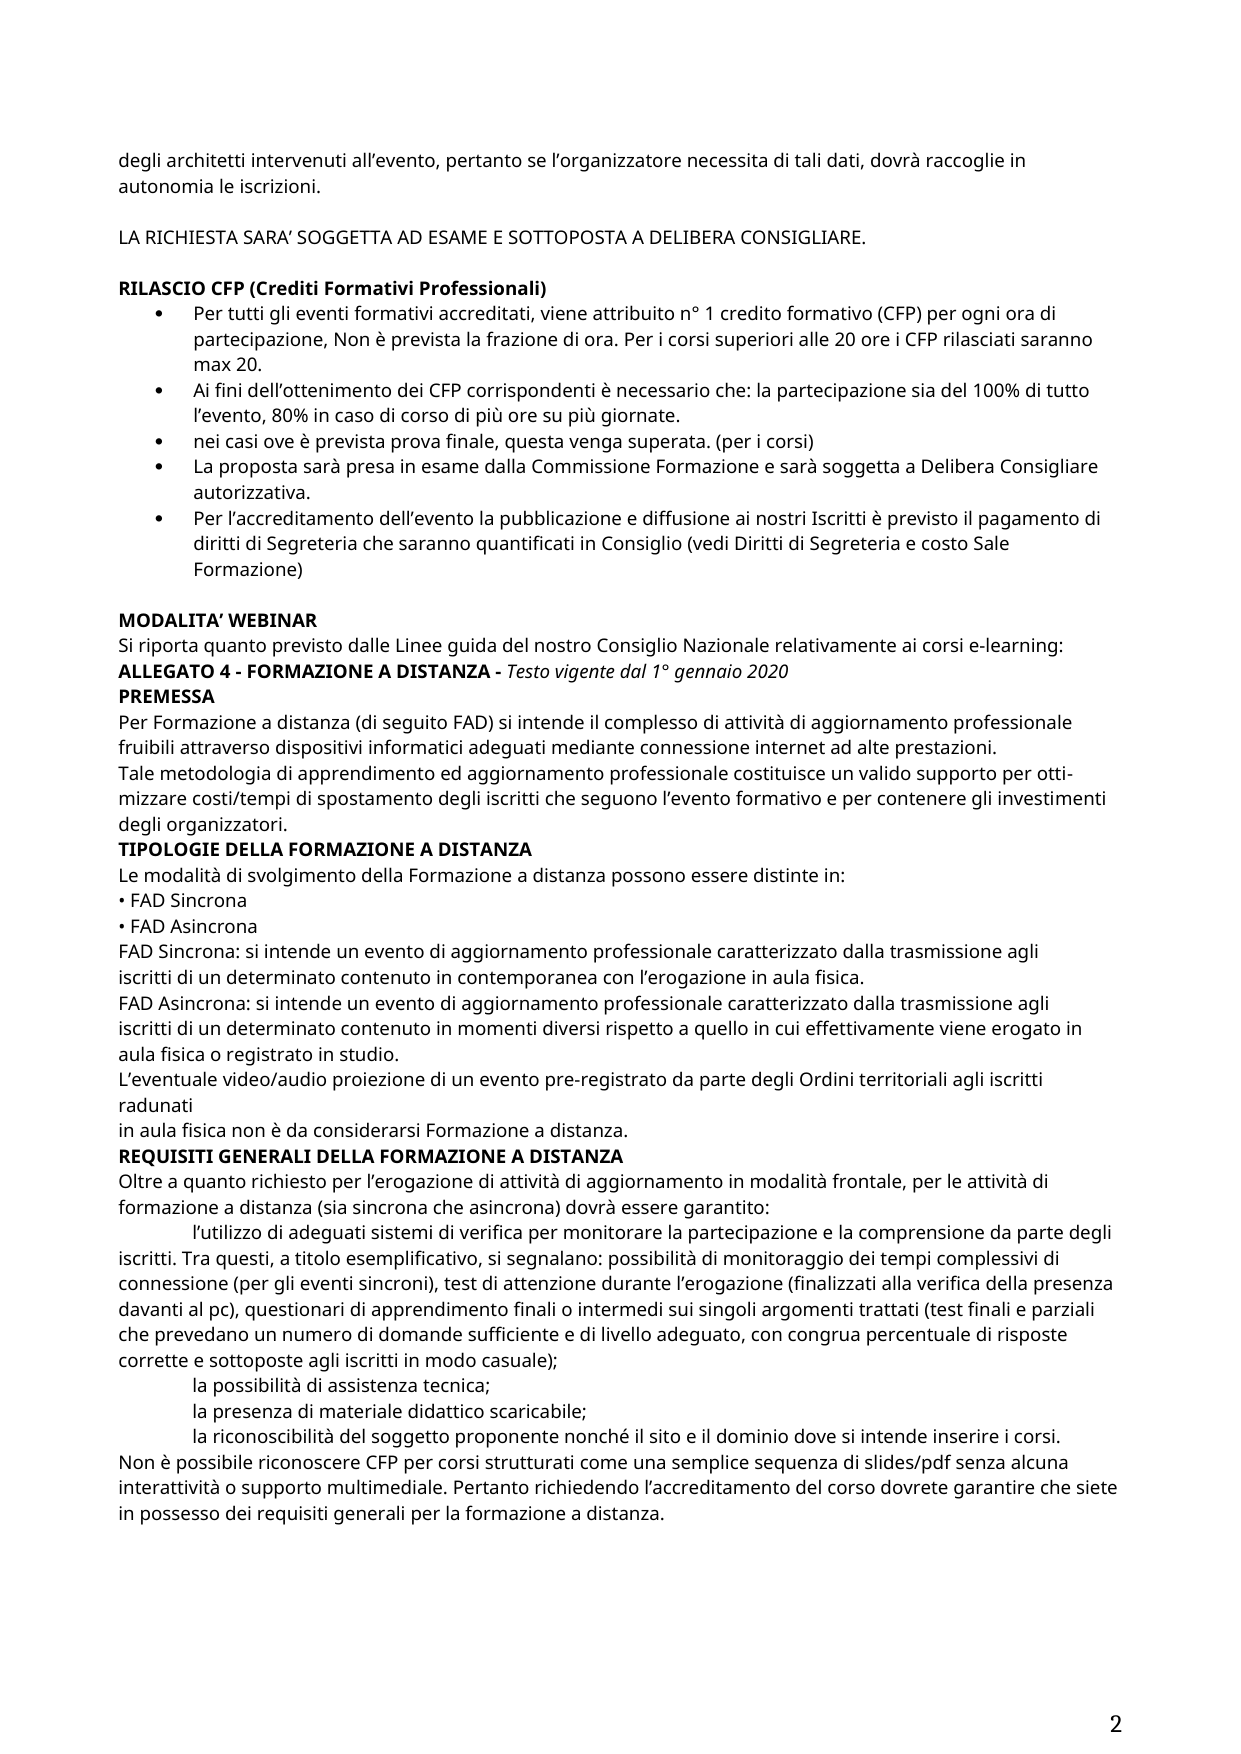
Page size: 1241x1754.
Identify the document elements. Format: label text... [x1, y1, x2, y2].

text FAD Asincrona: si intende un evento di aggiornamento professionale caratterizzato dalla trasmissione agli [118, 990, 1122, 1015]
text Per Formazione a distanza (di seguito FAD) si intende il complesso di attività di aggiornamento professionale fruibili attraverso dispositivi informatici adeguati mediante connessione internet ad alte prestazioni. [118, 709, 1122, 760]
text aula fisica o registrato in studio. [118, 1041, 1122, 1066]
text ALLEGATO 4 - FORMAZIONE A DISTANZA - Testo vigente dal 1° gennaio 2020 [118, 658, 1122, 683]
text Le modalità di svolgimento della Formazione a distanza possono essere distinte in: [118, 862, 1122, 888]
list Per l’accreditamento dell’evento la pubblicazione e diffusione ai nostri Iscritti è previsto il pagamento di diritti di Segreteria che saranno quantificati in Consiglio (vedi Diritti di Segreteria e costo Sale Formazione) [156, 505, 1122, 581]
text in aula fisica non è da considerarsi Formazione a distanza. [118, 1117, 1122, 1143]
text Si riporta quanto previsto dalle Linee guida del nostro Consiglio Nazionale relativamente ai corsi e-learning: [118, 632, 1122, 658]
list La proposta sarà presa in esame dalla Commissione Formazione e sarà soggetta a Delibera Consigliare autorizzativa. [156, 454, 1138, 505]
text MODALITA’ WEBINAR [118, 607, 1122, 632]
list Ai fini dell’ottenimento dei CFP corrispondenti è necessario che: la partecipazione sia del 100% di tutto l’evento, 80% in caso di corso di più ore su più giornate. [156, 377, 1122, 428]
text LA RICHIESTA SARA’ SOGGETTA AD ESAME E SOTTOPOSTA A DELIBERA CONSIGLIARE. [118, 224, 1122, 250]
list la possibilità di assistenza tecnica; [118, 1373, 1122, 1398]
text Oltre a quanto richiesto per l’erogazione di attività di aggiornamento in modalità frontale, per le attività di formazione a distanza (sia sincrona che asincrona) dovrà essere garantito: [118, 1168, 1122, 1219]
text REQUISITI GENERALI DELLA FORMAZIONE A DISTANZA [118, 1143, 1122, 1168]
text FAD Sincrona: si intende un evento di aggiornamento professionale caratterizzato dalla trasmissione agli [118, 939, 1122, 964]
list nei casi ove è prevista prova finale, questa venga superata. (per i corsi) [156, 428, 1122, 454]
list la presenza di materiale didattico scaricabile; [118, 1398, 1122, 1424]
text TIPOLOGIE DELLA FORMAZIONE A DISTANZA [118, 837, 1122, 862]
text L’eventuale video/audio proiezione di un evento pre-registrato da parte degli Ordini territoriali agli iscritti radunati [118, 1066, 1122, 1117]
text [118, 148, 1122, 199]
text iscritti di un determinato contenuto in contemporanea con l’erogazione in aula fisica. [118, 964, 1122, 990]
text PREMESSA [118, 683, 1122, 709]
text Tale metodologia di apprendimento ed aggiornamento professionale costituisce un valido supporto per ottimizzare costi/tempi di spostamento degli iscritti che seguono l’evento formativo e per contenere gli investimenti degli organizzatori. [118, 760, 1122, 837]
text Non è possibile riconoscere CFP per corsi strutturati come una semplice sequenza di slides/pdf senza alcuna interattività o supporto multimediale. Pertanto richiedendo l’accreditamento del corso dovrete garantire che siete in possesso dei requisiti generali per la formazione a distanza. [118, 1449, 1122, 1526]
text • FAD Sincrona [118, 888, 1122, 913]
list l’utilizzo di adeguati sistemi di verifica per monitorare la partecipazione e la comprensione da parte degli iscritti. Tra questi, a titolo esemplificativo, si segnalano: possibilità di monitoraggio dei tempi complessivi di connessione (per gli eventi sincroni), test di attenzione durante l’erogazione (finalizzati alla verifica della presenza davanti al pc), questionari di apprendimento finali o intermedi sui singoli argomenti trattati (test finali e parziali che prevedano un numero di domande sufficiente e di livello adeguato, con congrua percentuale di risposte corrette e sottoposte agli iscritti in modo casuale); [118, 1219, 1122, 1373]
text iscritti di un determinato contenuto in momenti diversi rispetto a quello in cui effettivamente viene erogato in [118, 1015, 1122, 1041]
text • FAD Asincrona [118, 913, 1122, 939]
list la riconoscibilità del soggetto proponente nonché il sito e il dominio dove si intende inserire i corsi. [118, 1424, 1122, 1449]
list Per tutti gli eventi formativi accreditati, viene attribuito n° 1 credito formativo (CFP) per ogni ora di partecipazione, Non è prevista la frazione di ora. Per i corsi superiori alle 20 ore i CFP rilasciati saranno max 20. [156, 301, 1122, 377]
text RILASCIO CFP (Crediti Formativi Professionali) [118, 275, 1122, 301]
